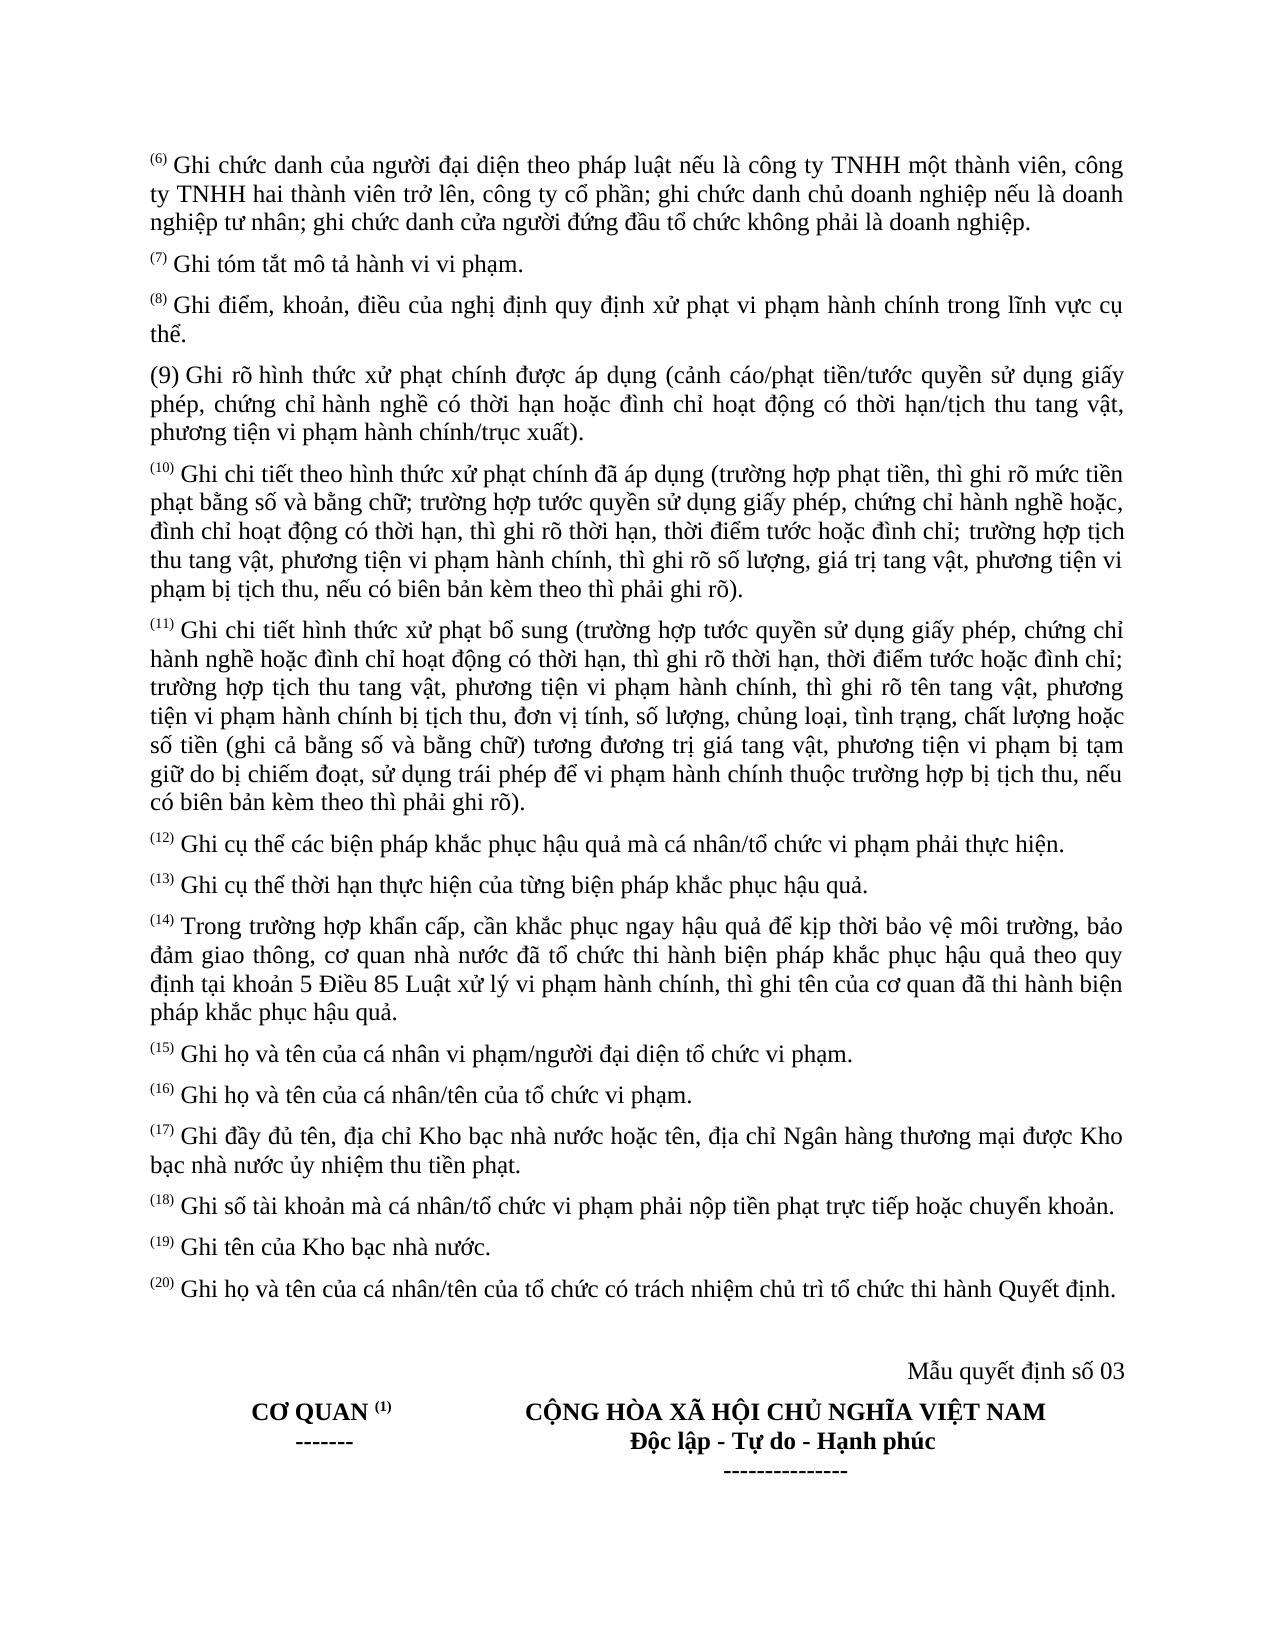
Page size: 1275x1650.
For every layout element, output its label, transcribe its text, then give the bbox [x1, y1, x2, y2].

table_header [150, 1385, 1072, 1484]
text (17) Ghi đầy đủ tên, địa chỉ Kho bạc nhà nước hoặc tên, địa chỉ Ngân hàng thương mại được Kho bạc nhà nước ủy nhiệm thu tiền phạt. [150, 1121, 1125, 1179]
text (7) Ghi tóm tắt mô tả hành vi vi phạm. [150, 249, 1125, 277]
text (14) Trong trường hợp khẩn cấp, cần khắc phục ngay hậu quả để kịp thời bảo vệ môi trường, bảo đảm giao thông, cơ quan nhà nước đã tổ chức thi hành biện pháp khắc phục hậu quả theo quy định tại khoản 5 Điều 85 Luật xử lý vi phạm hành chính, thì ghi tên của cơ quan đã thi hành biện pháp khắc phục hậu quả. [150, 911, 1125, 1026]
text (20) Ghi họ và tên của cá nhân/tên của tổ chức có trách nhiệm chủ trì tổ chức thi hành Quyết định. [150, 1274, 1125, 1302]
text (19) Ghi tên của Kho bạc nhà nước. [150, 1232, 1125, 1261]
text (8) Ghi điểm, khoản, điều của nghị định quy định xử phạt vi phạm hành chính trong lĩnh vực cụ thể. [150, 290, 1125, 347]
text (10) Ghi chi tiết theo hình thức xử phạt chính đã áp dụng (trường hợp phạt tiền, thì ghi rõ mức tiền phạt bằng số và bằng chữ; trường hợp tước quyền sử dụng giấy phép, chứng chỉ hành nghề hoặc, đình chỉ hoạt động có thời hạn, thì ghi rõ thời hạn, thời điểm tước hoặc đình chỉ; trường hợp tịch thu tang vật, phương tiện vi phạm hành chính, thì ghi rõ số lượng, giá trị tang vật, phương tiện vi phạm bị tịch thu, nếu có biên bản kèm theo thì phải ghi rõ). [150, 459, 1125, 602]
text (11) Ghi chi tiết hình thức xử phạt bổ sung (trường hợp tước quyền sử dụng giấy phép, chứng chỉ hành nghề hoặc đình chỉ hoạt động có thời hạn, thì ghi rõ thời hạn, thời điểm tước hoặc đình chỉ; trường hợp tịch thu tang vật, phương tiện vi phạm hành chính, thì ghi rõ tên tang vật, phương tiện vi phạm hành chính bị tịch thu, đơn vị tính, số lượng, chủng loại, tình trạng, chất lượng hoặc số tiền (ghi cả bằng số và bằng chữ) tương đương trị giá tang vật, phương tiện vi phạm bị tạm giữ do bị chiếm đoạt, sử dụng trái phép để vi phạm hành chính thuộc trường hợp bị tịch thu, nếu có biên bản kèm theo thì phải ghi rõ). [150, 615, 1125, 816]
text (12) Ghi cụ thể các biện pháp khắc phục hậu quả mà cá nhân/tổ chức vi phạm phải thực hiện. [150, 829, 1125, 857]
text (15) Ghi họ và tên của cá nhân vi phạm/người đại diện tổ chức vi phạm. [150, 1039, 1125, 1067]
text (18) Ghi số tài khoản mà cá nhân/tổ chức vi phạm phải nộp tiền phạt trực tiếp hoặc chuyển khoản. [150, 1191, 1125, 1220]
text (9) Ghi rõ hình thức xử phạt chính được áp dụng (cảnh cáo/phạt tiền/tước quyền sử dụng giấy phép, chứng chỉ hành nghề có thời hạn hoặc đình chỉ hoạt động có thời hạn/tịch thu tang vật, phương tiện vi phạm hành chính/trục xuất). [150, 360, 1125, 446]
text Mẫu quyết định số 03 [150, 1356, 1125, 1385]
text (13) Ghi cụ thể thời hạn thực hiện của từng biện pháp khắc phục hậu quả. [150, 870, 1125, 899]
text (16) Ghi họ và tên của cá nhân/tên của tổ chức vi phạm. [150, 1080, 1125, 1109]
text (6) Ghi chức danh của người đại diện theo pháp luật nếu là công ty TNHH một thành viên, công ty TNHH hai thành viên trở lên, công ty cổ phần; ghi chức danh chủ doanh nghiệp nếu là doanh nghiệp tư nhân; ghi chức danh cửa người đứng đầu tổ chức không phải là doanh nghiệp. [150, 150, 1125, 236]
